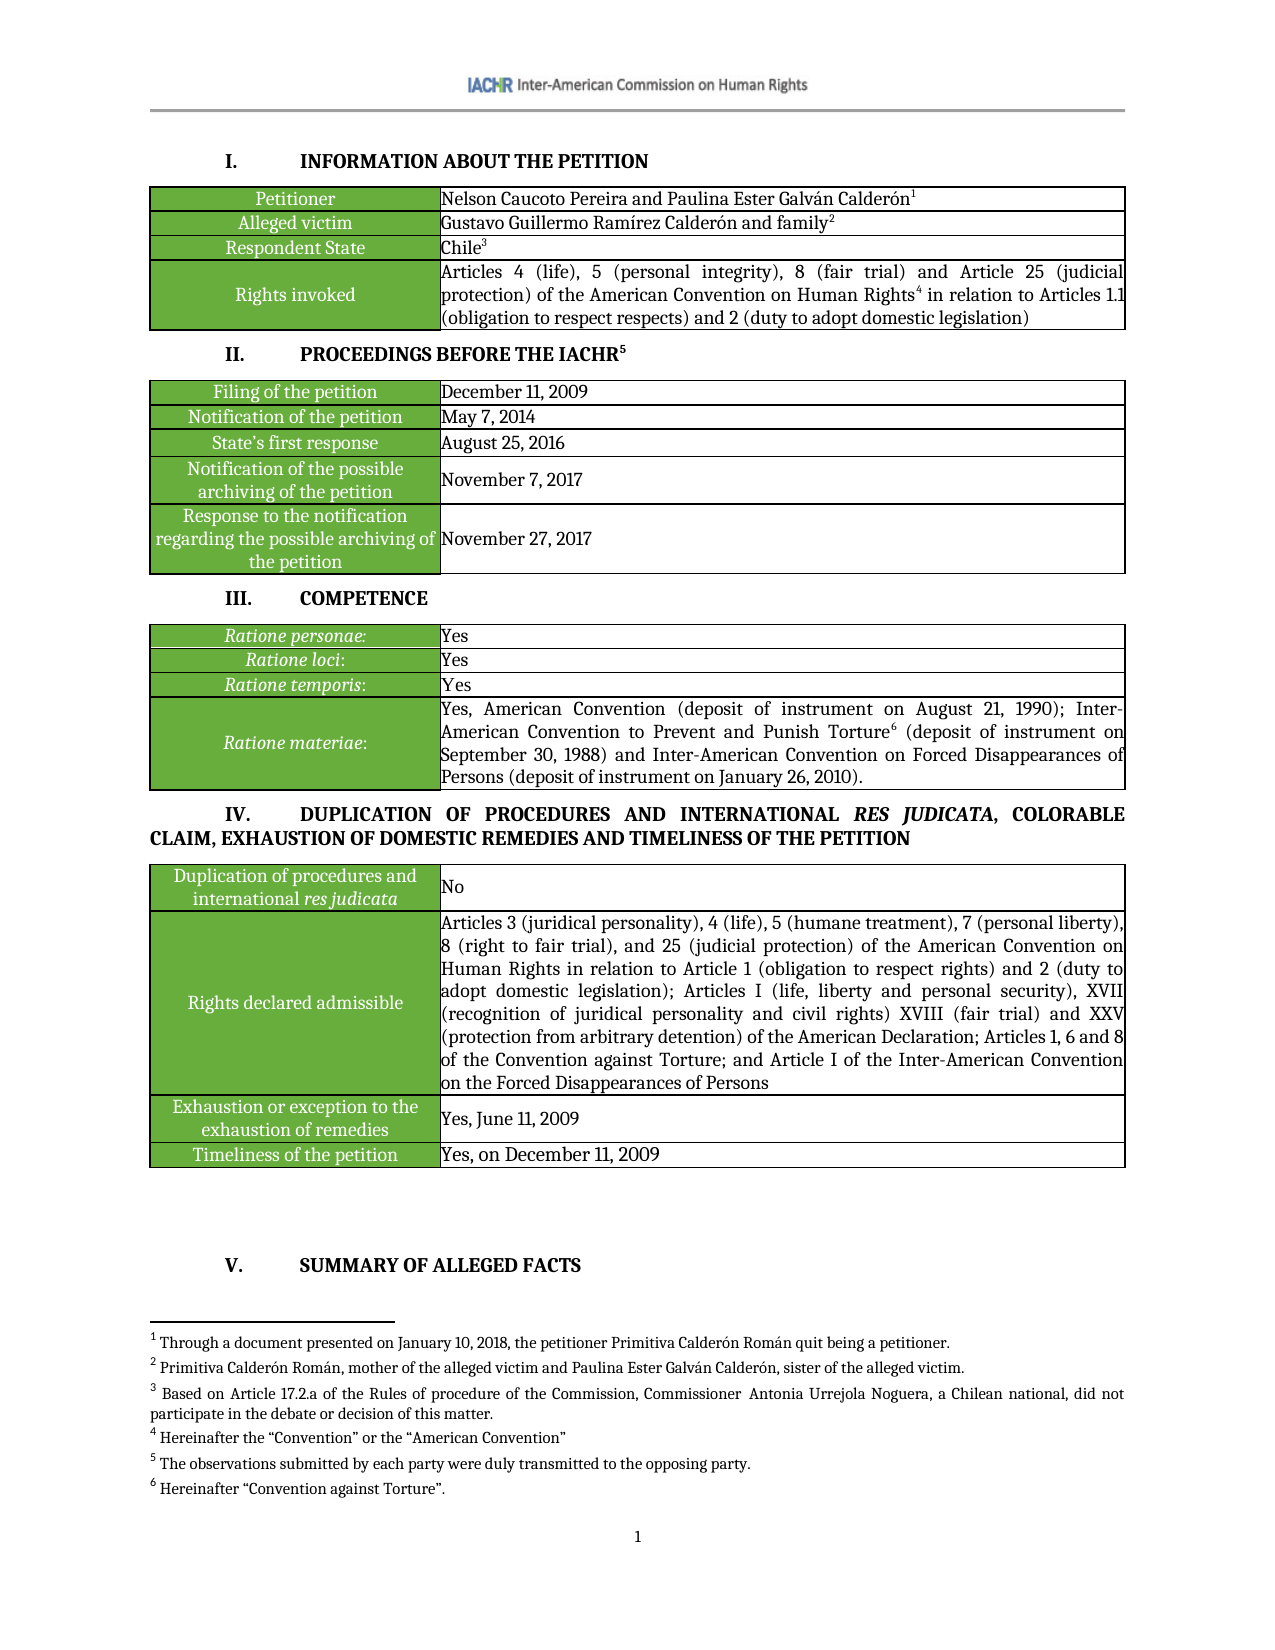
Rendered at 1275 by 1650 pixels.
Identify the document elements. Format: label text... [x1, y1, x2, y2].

table_cell State’s first response [151, 430, 440, 456]
table_cell Response to the notification regarding the possible archiving of the petition [151, 505, 440, 573]
table_header Nelson Caucoto Pereira and Paulina Ester Galván Calderón [441, 188, 1124, 210]
table_cell Chile [441, 236, 1124, 259]
table_cell May 7, 2014 [441, 406, 1124, 428]
table_header Duplication of procedures and international res judicata [151, 865, 440, 910]
table_cell Yes [441, 649, 1124, 672]
table_cell Yes [441, 673, 1124, 696]
table_cell Yes, on December 11, 2009 [441, 1143, 1124, 1167]
table_cell Rights invoked [151, 261, 440, 329]
table_cell Articles 3 (juridical personality), 4 (life), 5 (humane treatment), 7 (personal liberty), 8 (right to fair trial), and 25 (judicial protection) of the American Convention on Human Rights in relation to Article 1 (obligation to respect rights) and 2 (duty to adopt domestic legislation); Articles I (life, liberty and personal security), XVII (recognition of juridical personality and civil rights) XVIII (fair trial) and XXV (protection from arbitrary detention) of the American Declaration; Articles 1, 6 and 8 of the Convention against Torture; and Article I of the Inter-American Convention on the Forced Disappearances of Persons [441, 912, 1124, 1094]
table_header Yes [441, 625, 1124, 647]
table_cell Notification of the possible archiving of the petition [151, 457, 440, 503]
table_cell Rights declared admissible [151, 912, 440, 1094]
table_cell Alleged victim [151, 212, 440, 235]
table_cell Timeliness of the petition [151, 1143, 440, 1167]
table_header Petitioner [151, 188, 440, 210]
table_cell Notification of the petition [151, 406, 440, 428]
table_cell August 25, 2016 [441, 430, 1124, 456]
picture [456, 75, 819, 95]
table_header December 11, 2009 [441, 381, 1124, 404]
text IV. DUPLICATION OF PROCEDURES AND INTERNATIONAL RES JUDICATA, COLORABLE CLAIM, EXHAUSTION OF DOMESTIC REMEDIES AND TIMELINESS OF THE PETITION [150, 803, 1125, 851]
table_cell Ratione materiae: [151, 698, 440, 789]
table_cell Articles 4 (life), 5 (personal integrity), 8 (fair trial) and Article 25 (judicial protection) of the American Convention on Human Rights in relation to Articles 1.1 (obligation to respect respects) and 2 (duty to adopt domestic legislation) [441, 261, 1124, 329]
table_cell November 27, 2017 [441, 505, 1124, 573]
table_cell Yes, American Convention (deposit of instrument on August 21, 1990); Inter-American Convention to Prevent and Punish Torture (deposit of instrument on September 30, 1988) and Inter-American Convention on Forced Disappearances of Persons (deposit of instrument on January 26, 2010). [441, 698, 1124, 789]
table_header Ratione personae: [151, 625, 440, 647]
table_cell Gustavo Guillermo Ramírez Calderón and family [441, 212, 1124, 235]
text V. SUMMARY OF ALLEGED FACTS [150, 1254, 1125, 1278]
table_header Filing of the petition [151, 381, 440, 404]
table_cell November 7, 2017 [441, 457, 1124, 503]
table_cell Ratione temporis: [151, 673, 440, 696]
table_cell Yes, June 11, 2009 [441, 1096, 1124, 1141]
table_cell Ratione loci: [151, 649, 440, 672]
table_cell Exhaustion or exception to the exhaustion of remedies [151, 1096, 440, 1141]
text III. COMPETENCE [150, 587, 1125, 611]
table_header No [441, 865, 1124, 910]
table_cell Respondent State [151, 236, 440, 259]
text I. INFORMATION ABOUT THE PETITION [150, 150, 1125, 174]
text II. PROCEEDINGS BEFORE THE IACHR [150, 343, 1125, 367]
